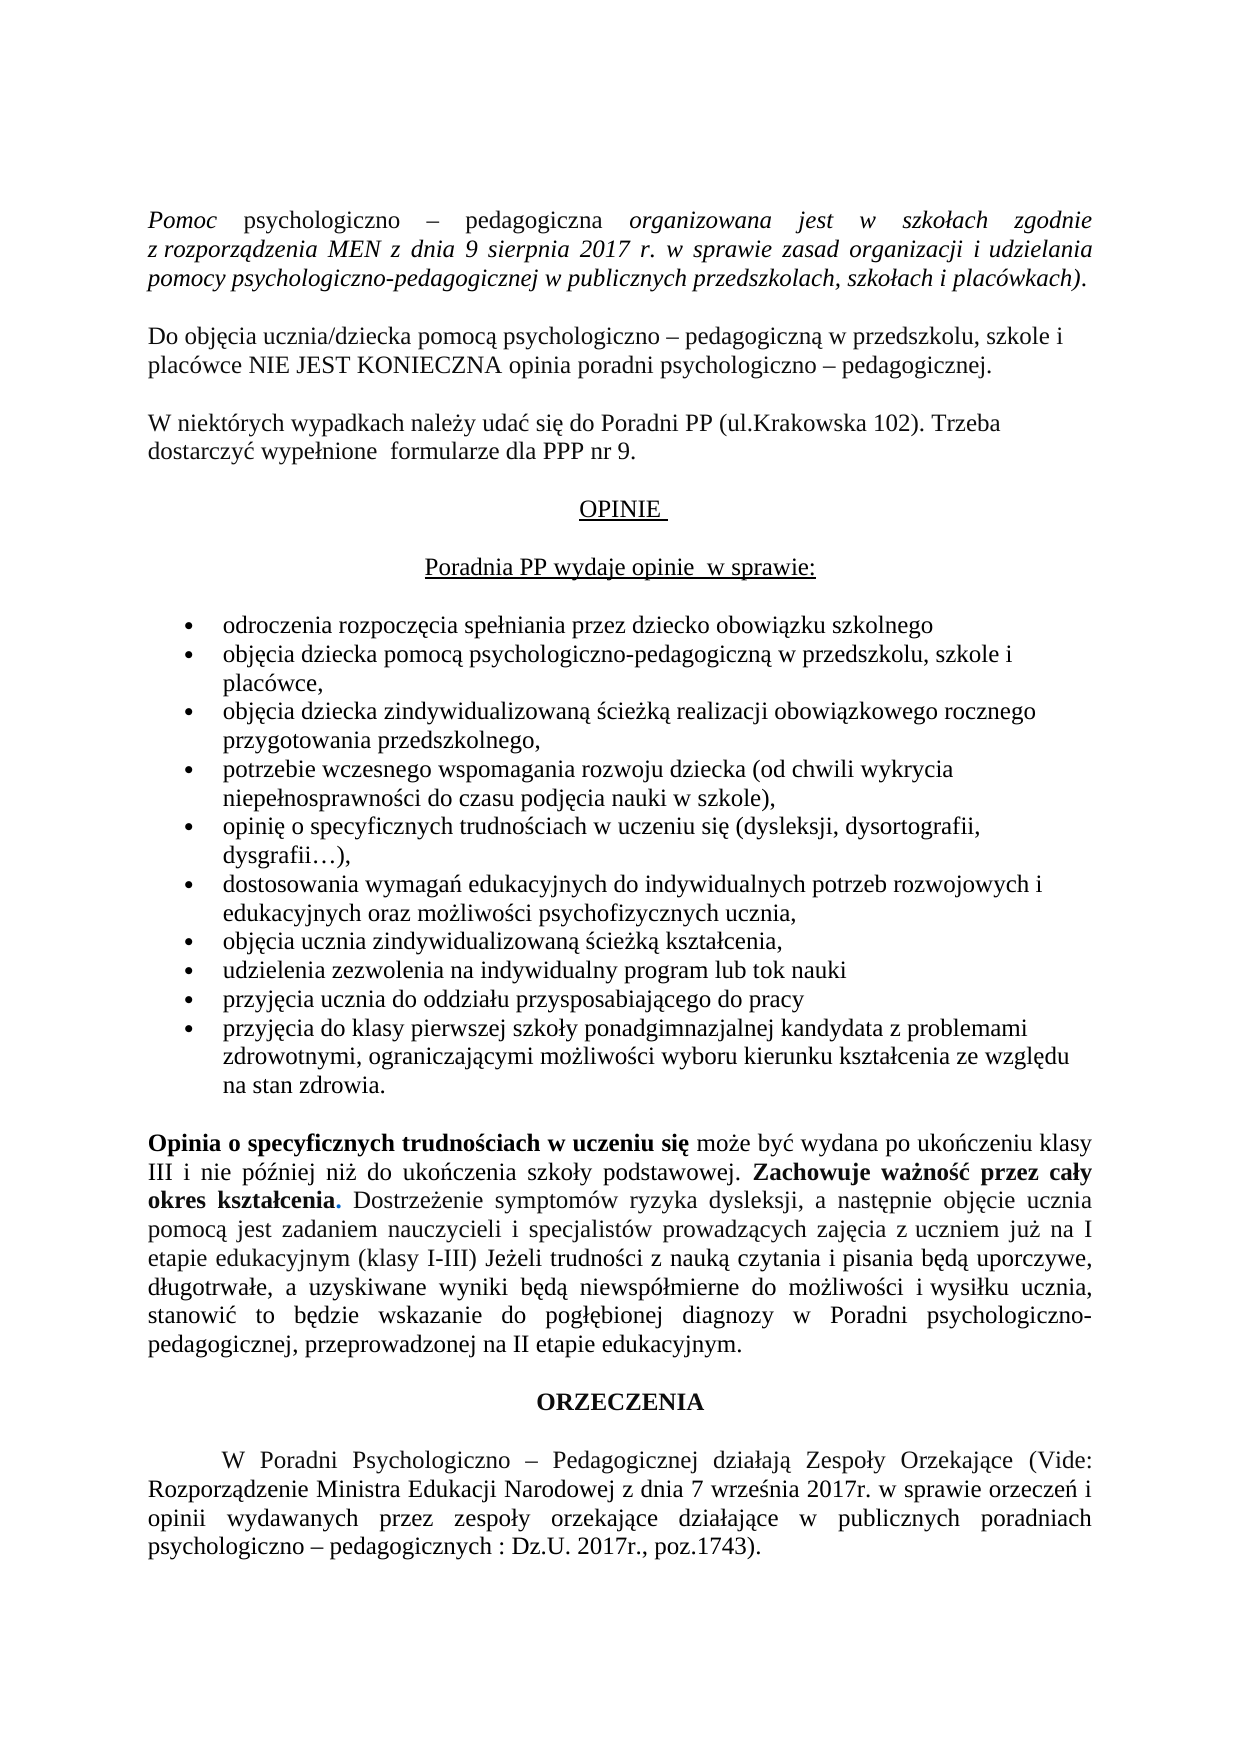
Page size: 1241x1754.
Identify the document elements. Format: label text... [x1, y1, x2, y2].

list przyjęcia do klasy pierwszej szkoły ponadgimnazjalnej kandydata z problemami zdrowotnymi, ograniczającymi możliwości wyboru kierunku kształcenia ze względu na stan zdrowia. [185, 1013, 1093, 1099]
list objęcia dziecka zindywidualizowaną ścieżką realizacji obowiązkowego rocznego przygotowania przedszkolnego, [185, 696, 1093, 754]
list opinię o specyficznych trudnościach w uczeniu się (dysleksji, dysortografii, dysgrafii…), [185, 811, 1093, 869]
text W Poradni Psychologiczno – Pedagogicznej działają Zespoły Orzekające (Vide: Rozporządzenie Ministra Edukacji Narodowej z dnia 7 września 2017r. w sprawie orzeczeń i opinii wydawanych przez zespoły orzekające działające w publicznych poradniach psychologiczno – pedagogicznych : Dz.U. 2017r., poz.1743). [148, 1445, 1093, 1560]
list przyjęcia ucznia do oddziału przysposabiającego do pracy [185, 984, 1093, 1013]
text Do objęcia ucznia/dziecka pomocą psychologiczno – pedagogiczną w przedszkolu, szkole i placówce NIE JEST KONIECZNA opinia poradni psychologiczno – pedagogicznej. [148, 321, 1093, 378]
list odroczenia rozpoczęcia spełniania przez dziecko obowiązku szkolnego [185, 610, 1093, 639]
text ORZECZENIA [148, 1387, 1093, 1416]
text OPINIE [148, 494, 1093, 523]
text W niektórych wypadkach należy udać się do Poradni PP (ul.Krakowska 102). Trzeba dostarczyć wypełnione formularze dla PPP nr 9. [148, 408, 1093, 465]
list objęcia dziecka pomocą psychologiczno-pedagogiczną w przedszkolu, szkole i placówce, [185, 639, 1093, 696]
text Pomoc psychologiczno – pedagogiczna organizowana jest w szkołach zgodnie z rozporządzenia MEN z dnia 9 sierpnia 2017 r. w sprawie zasad organizacji i udzielania pomocy psychologiczno-pedagogicznej w publicznych przedszkolach, szkołach i placówkach). [148, 206, 1093, 292]
text Poradnia PP wydaje opinie w sprawie: [148, 552, 1093, 581]
list dostosowania wymagań edukacyjnych do indywidualnych potrzeb rozwojowych i edukacyjnych oraz możliwości psychofizycznych ucznia, [185, 869, 1093, 926]
text Opinia o specyficznych trudnościach w uczeniu się może być wydana po ukończeniu klasy III i nie później niż do ukończenia szkoły podstawowej. Zachowuje ważność przez cały okres kształcenia. Dostrzeżenie symptomów ryzyka dysleksji, a następnie objęcie ucznia pomocą jest zadaniem nauczycieli i specjalistów prowadzących zajęcia z uczniem już na I etapie edukacyjnym (klasy I-III) Jeżeli trudności z nauką czytania i pisania będą uporczywe, długotrwałe, a uzyskiwane wyniki będą niewspółmierne do możliwości i wysiłku ucznia, stanowić to będzie wskazanie do pogłębionej diagnozy w Poradni psychologiczno-pedagogicznej, przeprowadzonej na II etapie edukacyjnym. [148, 1128, 1093, 1358]
list potrzebie wczesnego wspomagania rozwoju dziecka (od chwili wykrycia niepełnosprawności do czasu podjęcia nauki w szkole), [185, 754, 1093, 811]
list udzielenia zezwolenia na indywidualny program lub tok nauki [185, 955, 1093, 984]
list objęcia ucznia zindywidualizowaną ścieżką kształcenia, [185, 926, 1093, 955]
